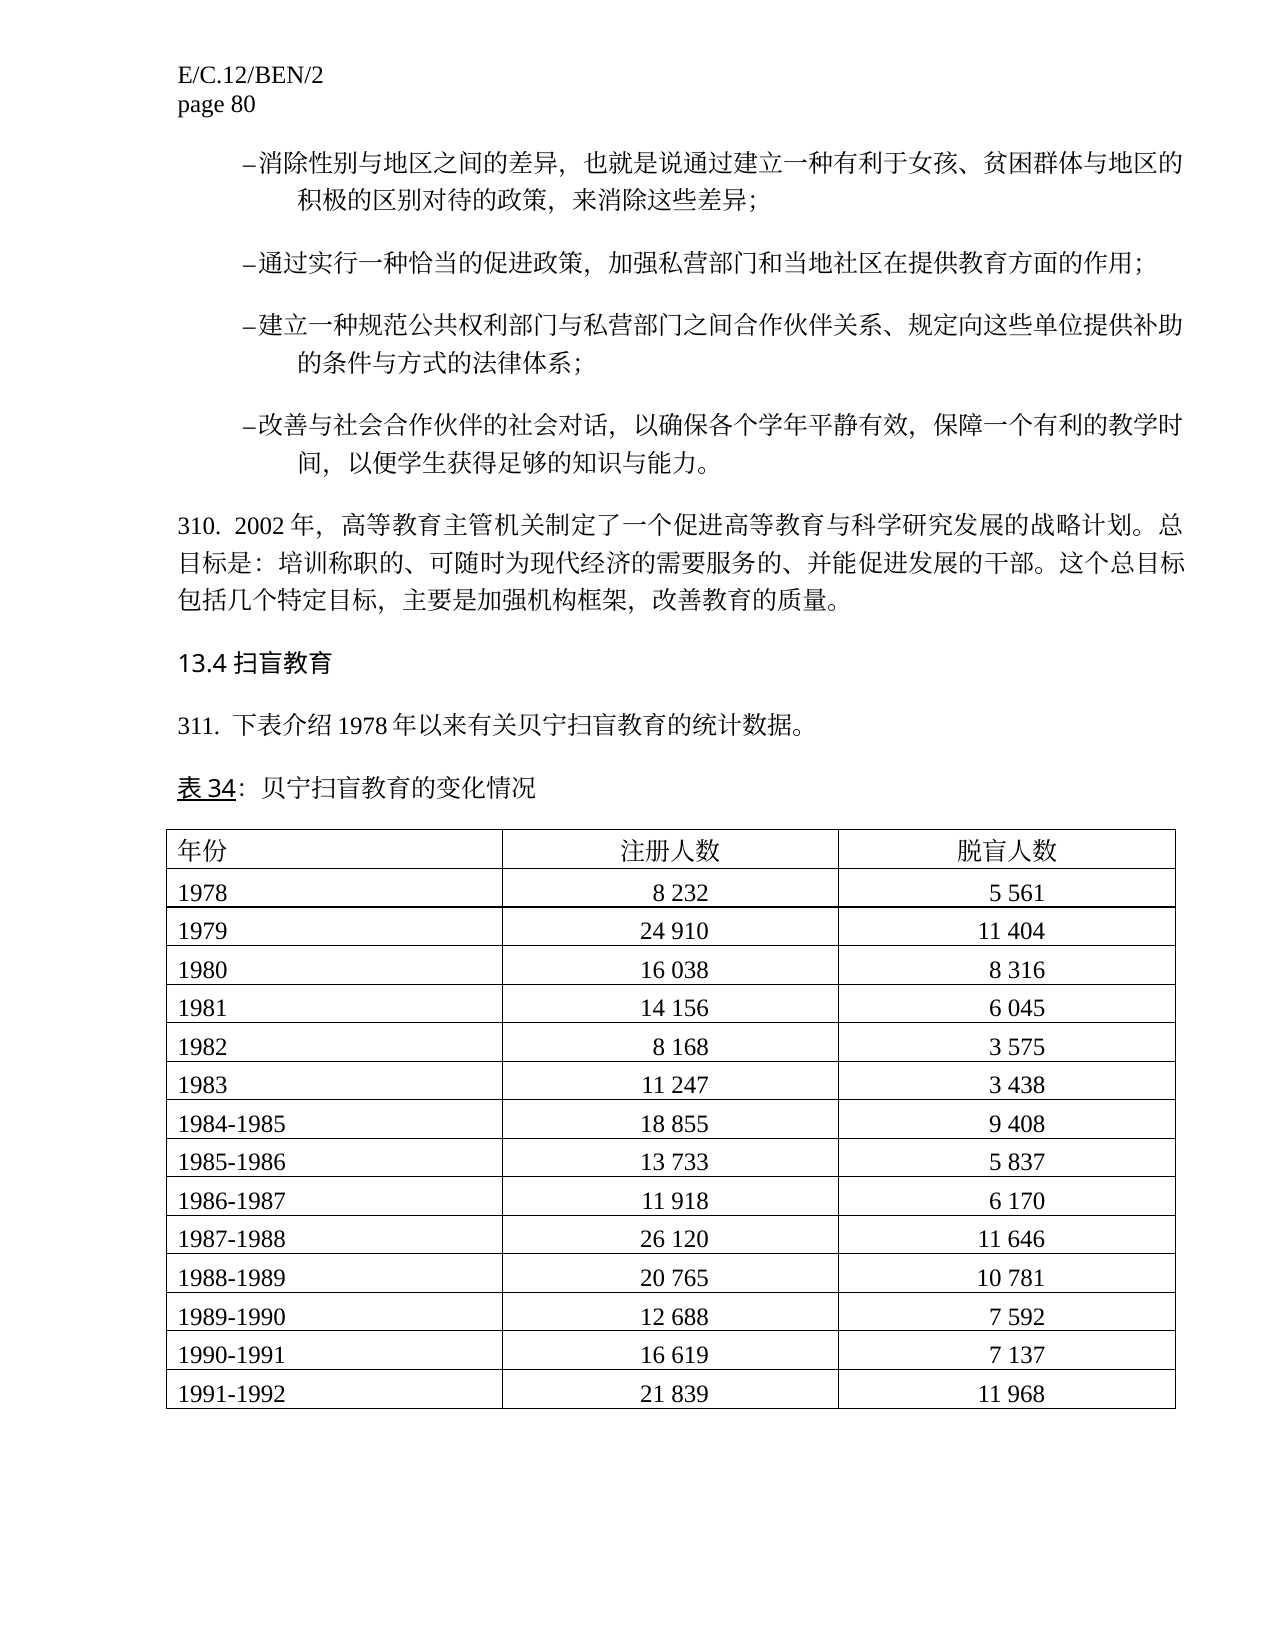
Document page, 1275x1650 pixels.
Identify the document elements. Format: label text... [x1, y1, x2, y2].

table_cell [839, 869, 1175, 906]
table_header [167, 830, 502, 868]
list 建立一种规范公共权利部门与私营部门之间合作伙伴关系、规定向这些单位提供补助的条件与方式的法律体系； [243, 304, 1186, 379]
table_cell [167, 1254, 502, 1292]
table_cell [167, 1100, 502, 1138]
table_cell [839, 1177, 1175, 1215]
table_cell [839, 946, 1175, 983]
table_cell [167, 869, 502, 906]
text 310. 2002年，高等教育主管机关制定了一个促进高等教育与科学研究发展的战略计划。总目标是：培训称职的、可随时为现代经济的需要服务的、并能促进发展的干部。这个总目标包括几个特定目标，主要是加强机构框架，改善教育的质量。 [177, 504, 1186, 617]
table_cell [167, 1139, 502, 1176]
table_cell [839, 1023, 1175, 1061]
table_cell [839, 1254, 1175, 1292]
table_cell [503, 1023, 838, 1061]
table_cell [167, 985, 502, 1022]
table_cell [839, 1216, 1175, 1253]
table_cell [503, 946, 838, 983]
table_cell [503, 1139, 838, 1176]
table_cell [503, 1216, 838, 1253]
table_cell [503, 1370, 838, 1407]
text 13.4 扫盲教育 [177, 642, 1186, 679]
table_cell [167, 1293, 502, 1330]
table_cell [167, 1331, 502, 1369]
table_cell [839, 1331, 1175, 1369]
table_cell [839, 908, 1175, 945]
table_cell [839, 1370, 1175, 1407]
list 通过实行一种恰当的促进政策，加强私营部门和当地社区在提供教育方面的作用； [243, 242, 1186, 279]
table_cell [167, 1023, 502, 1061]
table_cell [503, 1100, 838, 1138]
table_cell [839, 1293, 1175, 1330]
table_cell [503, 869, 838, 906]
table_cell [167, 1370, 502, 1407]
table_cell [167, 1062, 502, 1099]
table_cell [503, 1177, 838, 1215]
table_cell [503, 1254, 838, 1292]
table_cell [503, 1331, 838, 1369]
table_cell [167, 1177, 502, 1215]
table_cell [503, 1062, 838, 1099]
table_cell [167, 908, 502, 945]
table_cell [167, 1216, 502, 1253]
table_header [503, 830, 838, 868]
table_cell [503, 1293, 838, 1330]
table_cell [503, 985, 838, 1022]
list 消除性别与地区之间的差异，也就是说通过建立一种有利于女孩、贫困群体与地区的积极的区别对待的政策，来消除这些差异； [243, 142, 1186, 217]
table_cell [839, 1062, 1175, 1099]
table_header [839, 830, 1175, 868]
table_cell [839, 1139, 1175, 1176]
text 表34：贝宁扫盲教育的变化情况 [177, 767, 1186, 804]
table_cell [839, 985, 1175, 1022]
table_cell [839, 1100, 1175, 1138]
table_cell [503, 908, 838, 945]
list 改善与社会合作伙伴的社会对话，以确保各个学年平静有效，保障一个有利的教学时间，以便学生获得足够的知识与能力。 [243, 404, 1186, 479]
text 311. 下表介绍1978年以来有关贝宁扫盲教育的统计数据。 [177, 704, 1186, 742]
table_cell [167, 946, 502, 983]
